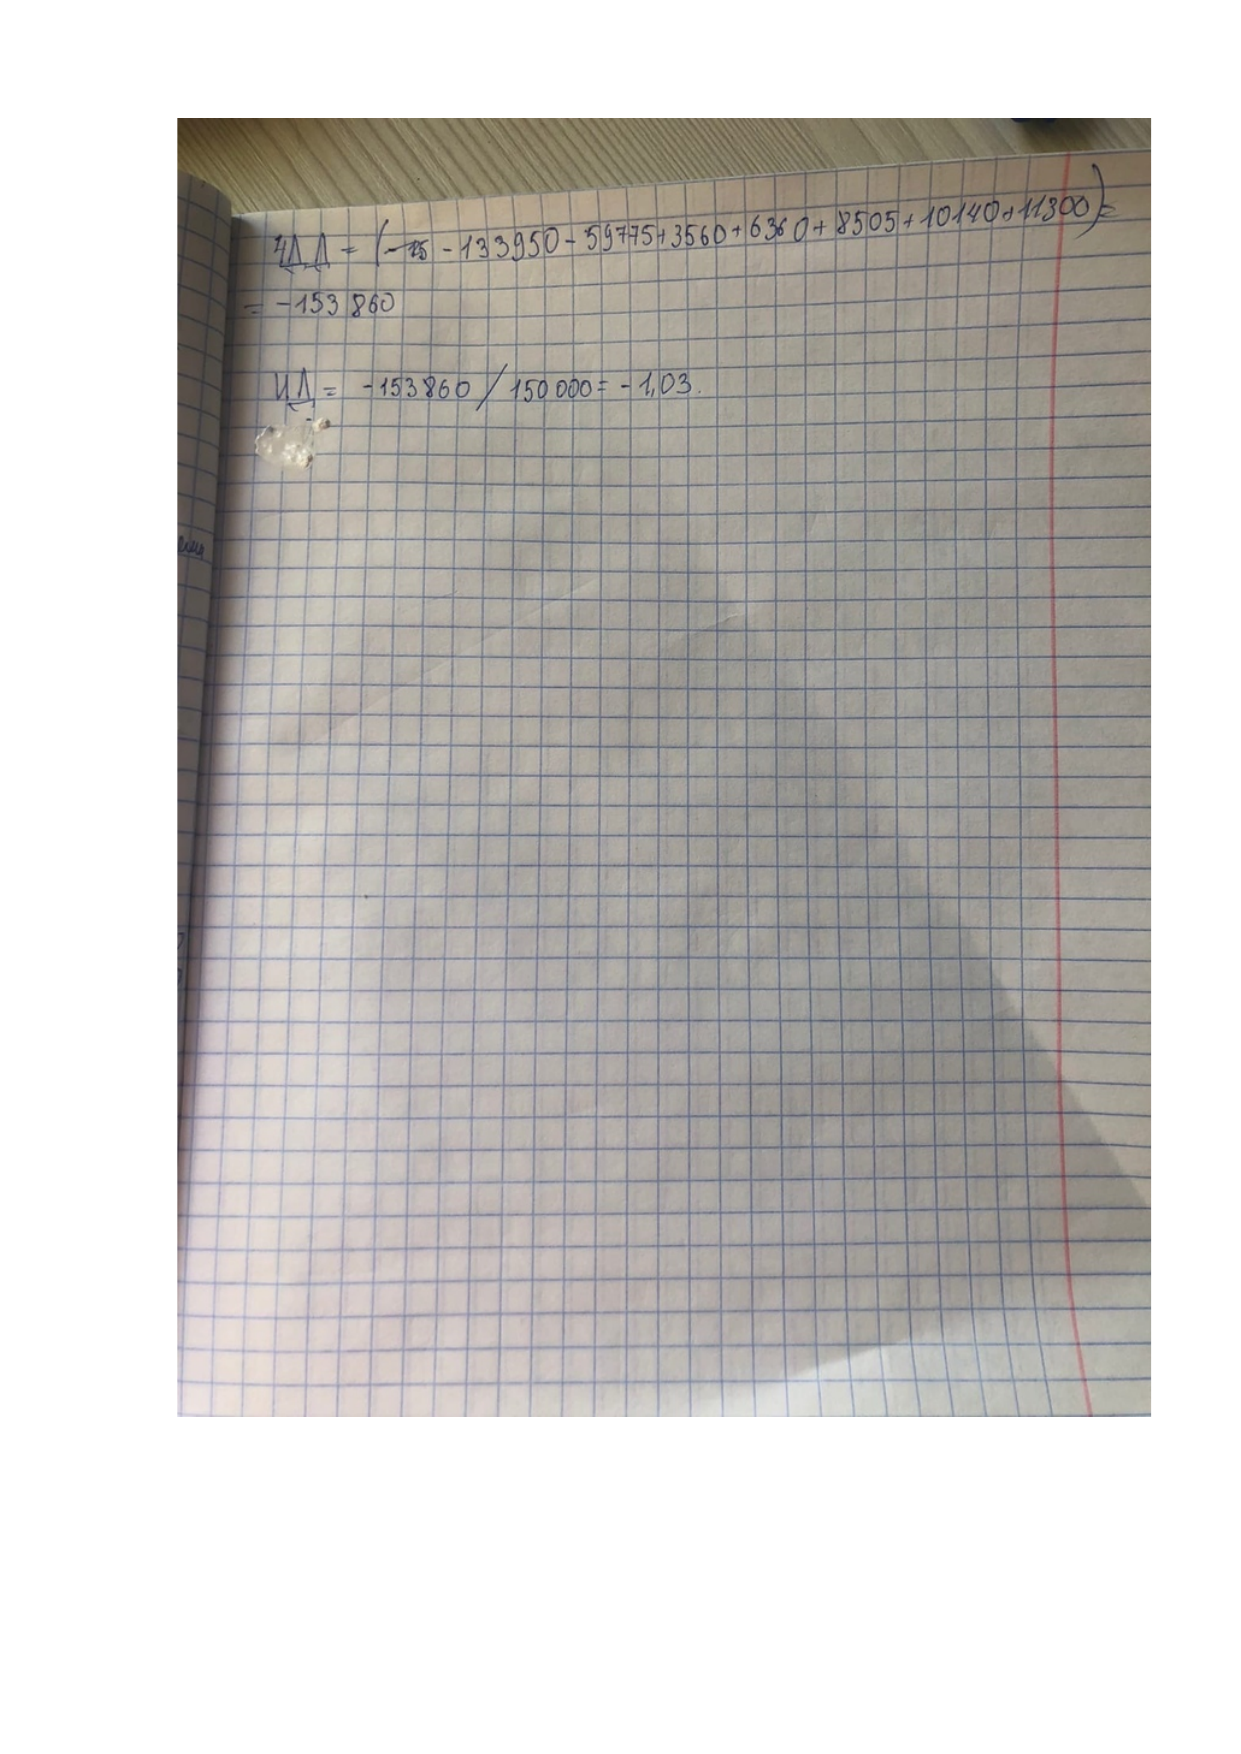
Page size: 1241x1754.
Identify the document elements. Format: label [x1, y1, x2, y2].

picture [177, 118, 1152, 1417]
